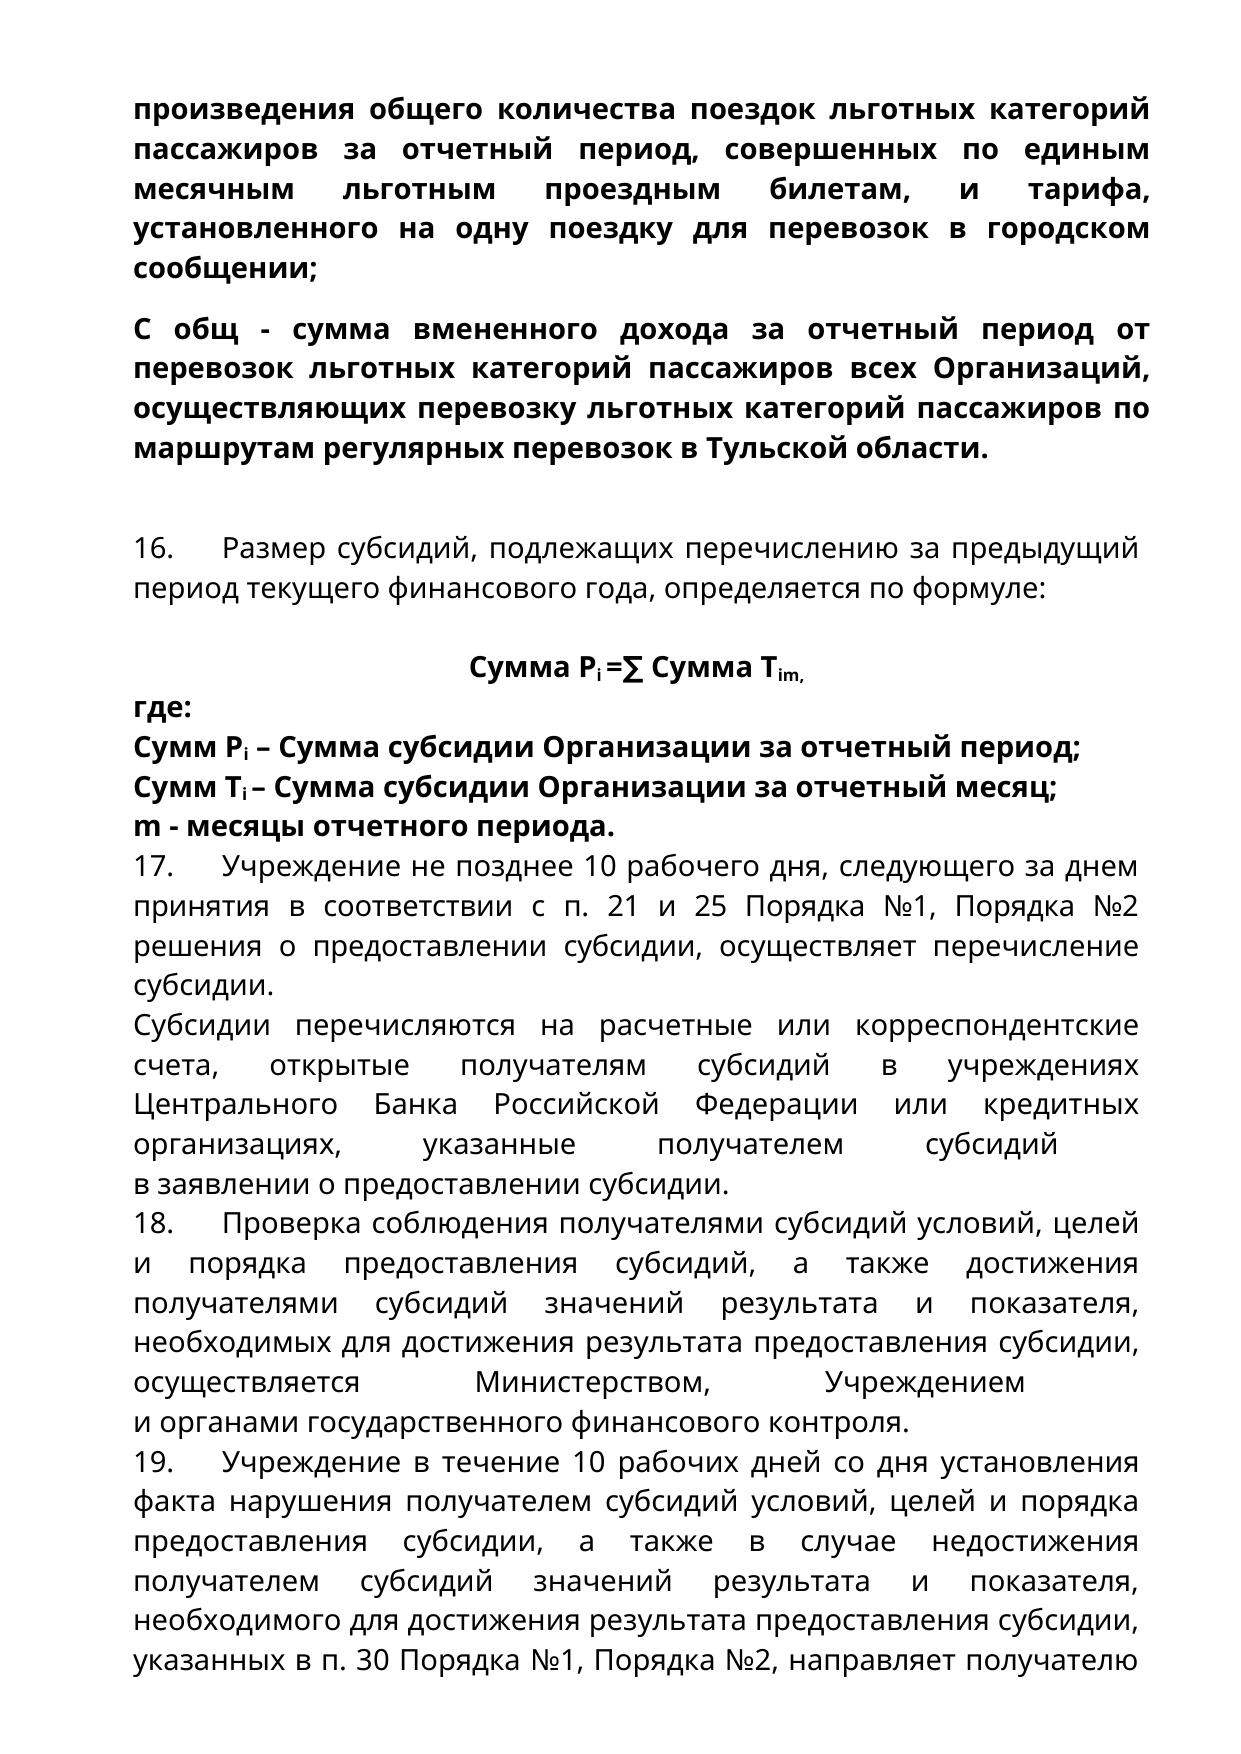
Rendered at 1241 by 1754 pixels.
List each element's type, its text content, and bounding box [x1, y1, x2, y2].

text где: [133, 686, 1139, 726]
text Сумм Тi – Сумма субсидии Организации за отчетный месяц; [133, 766, 1139, 806]
text произведения общего количества поездок льготных категорий пассажиров за отчетный период, совершенных по единым месячным льготным проездным билетам, и тарифа, установленного на одну поездку для перевозок в городском сообщении; [133, 89, 1151, 287]
text m - месяцы отчетного периода. [133, 806, 1139, 845]
list Учреждение не позднее 10 рабочего дня, следующего за днем принятия в соответствии с п. 21 и 25 Порядка №1, Порядка №2 решения о предоставлении субсидии, осуществляет перечисление субсидии. [133, 846, 1140, 1004]
text Сумма Рi =∑ Сумма Тim, [133, 647, 1139, 686]
text Субсидии перечисляются на расчетные или корреспондентские счета, открытые получателям субсидий в учреждениях Центрального Банка Российской Федерации или кредитных организациях, указанные получателем субсидий в заявлении о предоставлении субсидии. [133, 1004, 1140, 1203]
list Размер субсидий, подлежащих перечислению за предыдущий период текущего финансового года, определяется по формуле: [133, 527, 1139, 607]
text С общ - сумма вмененного дохода за отчетный период от перевозок льготных категорий пассажиров всех Организаций, осуществляющих перевозку льготных категорий пассажиров по маршрутам регулярных перевозок в Тульской области. [133, 308, 1151, 467]
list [133, 1441, 1140, 1679]
list Проверка соблюдения получателями субсидий условий, целей и порядка предоставления субсидий, а также достижения получателями субсидий значений результата и показателя, необходимых для достижения результата предоставления субсидии, осуществляется Министерством, Учреждением и органами государственного финансового контроля. [133, 1203, 1140, 1441]
text Сумм Рi – Сумма субсидии Организации за отчетный период; [133, 726, 1139, 766]
